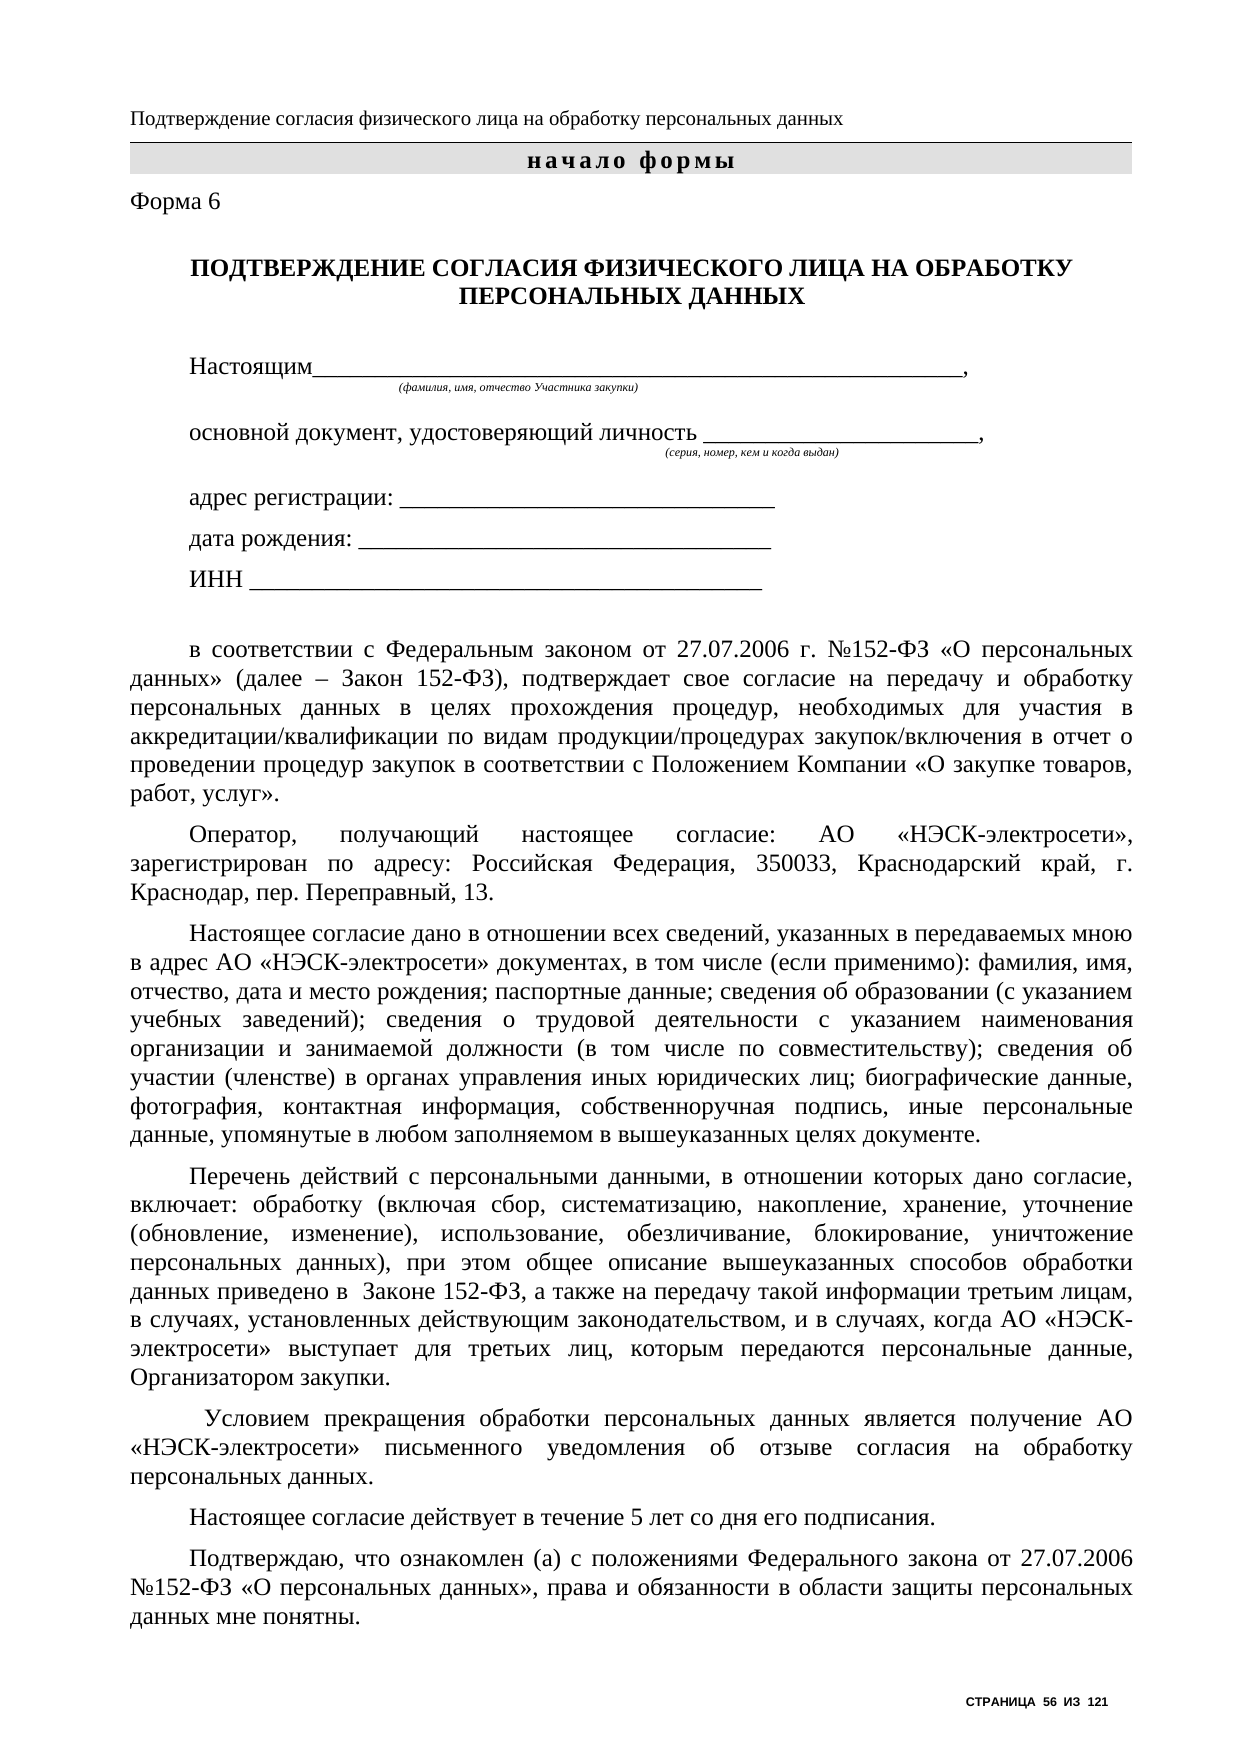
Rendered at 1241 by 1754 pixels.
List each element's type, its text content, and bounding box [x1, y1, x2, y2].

text Подтверждение согласия физического лица на обработку персональных данных [130, 253, 1134, 310]
text дата рождения: _________________________________ [130, 523, 1134, 552]
text в соответствии с Федеральным законом от 27.07.2006 г. №152-ФЗ «О персональных данных» (далее – Закон 152-ФЗ), подтверждает свое согласие на передачу и обработку персональных данных в целях прохождения процедур, необходимых для участия в аккредитации/квалификации по видам продукции/процедурах закупок/включения в отчет о проведении процедур закупок в соответствии с Положением Компании «О закупке товаров, работ, услуг». [130, 634, 1134, 807]
text Форма 6 [130, 186, 1134, 215]
text Оператор, получающий настоящее согласие: АО «НЭСК-электросети», зарегистрирован по адресу: Российская Федерация, 350033, Краснодарский край, г. Краснодар, пер. Переправный, 13. [130, 819, 1134, 906]
text (фамилия, имя, отчество Участника закупки) [337, 380, 1134, 404]
text адрес регистрации: ______________________________ [130, 482, 1134, 511]
text Подтверждаю, что ознакомлен (а) с положениями Федерального закона от 27.07.2006 №152-ФЗ «О персональных данных», права и обязанности в области защиты персональных данных мне понятны. [130, 1543, 1134, 1629]
text Настоящим____________________________________________________, [130, 351, 1134, 380]
text Настоящее согласие дано в отношении всех сведений, указанных в передаваемых мною в адрес АО «НЭСК-электросети» документах, в том числе (если применимо): фамилия, имя, отчество, дата и место рождения; паспортные данные; сведения об образовании (с указанием учебных заведений); сведения о трудовой деятельности с указанием наименования организации и занимаемой должности (в том числе по совместительству); сведения об участии (членстве) в органах управления иных юридических лиц; биографические данные, фотография, контактная информация, собственноручная подпись, иные персональные данные, упомянутые в любом заполняемом в вышеуказанных целях документе. [130, 918, 1134, 1148]
text Условием прекращения обработки персональных данных является получение АО «НЭСК-электросети» письменного уведомления об отзыве согласия на обработку персональных данных. [130, 1403, 1134, 1489]
text Перечень действий с персональными данными, в отношении которых дано согласие, включает: обработку (включая сбор, систематизацию, накопление, хранение, уточнение (обновление, изменение), использование, обезличивание, блокирование, уничтожение персональных данных), при этом общее описание вышеуказанных способов обработки данных приведено в Законе 152-ФЗ, а также на передачу такой информации третьим лицам, в случаях, установленных действующим законодательством, и в случаях, когда АО «НЭСК-электросети» выступает для третьих лиц, которым передаются персональные данные, Организатором закупки. [130, 1161, 1134, 1391]
text Настоящее согласие действует в течение 5 лет со дня его подписания. [130, 1502, 1134, 1531]
text основной документ, удостоверяющий личность ______________________, [130, 417, 1134, 446]
text Подтверждение согласия физического лица на обработку персональных данных [130, 106, 1134, 129]
text (серия, номер, кем и когда выдан) [130, 446, 1134, 469]
text начало формы [130, 143, 1132, 174]
text ИНН _________________________________________ [130, 564, 1134, 593]
